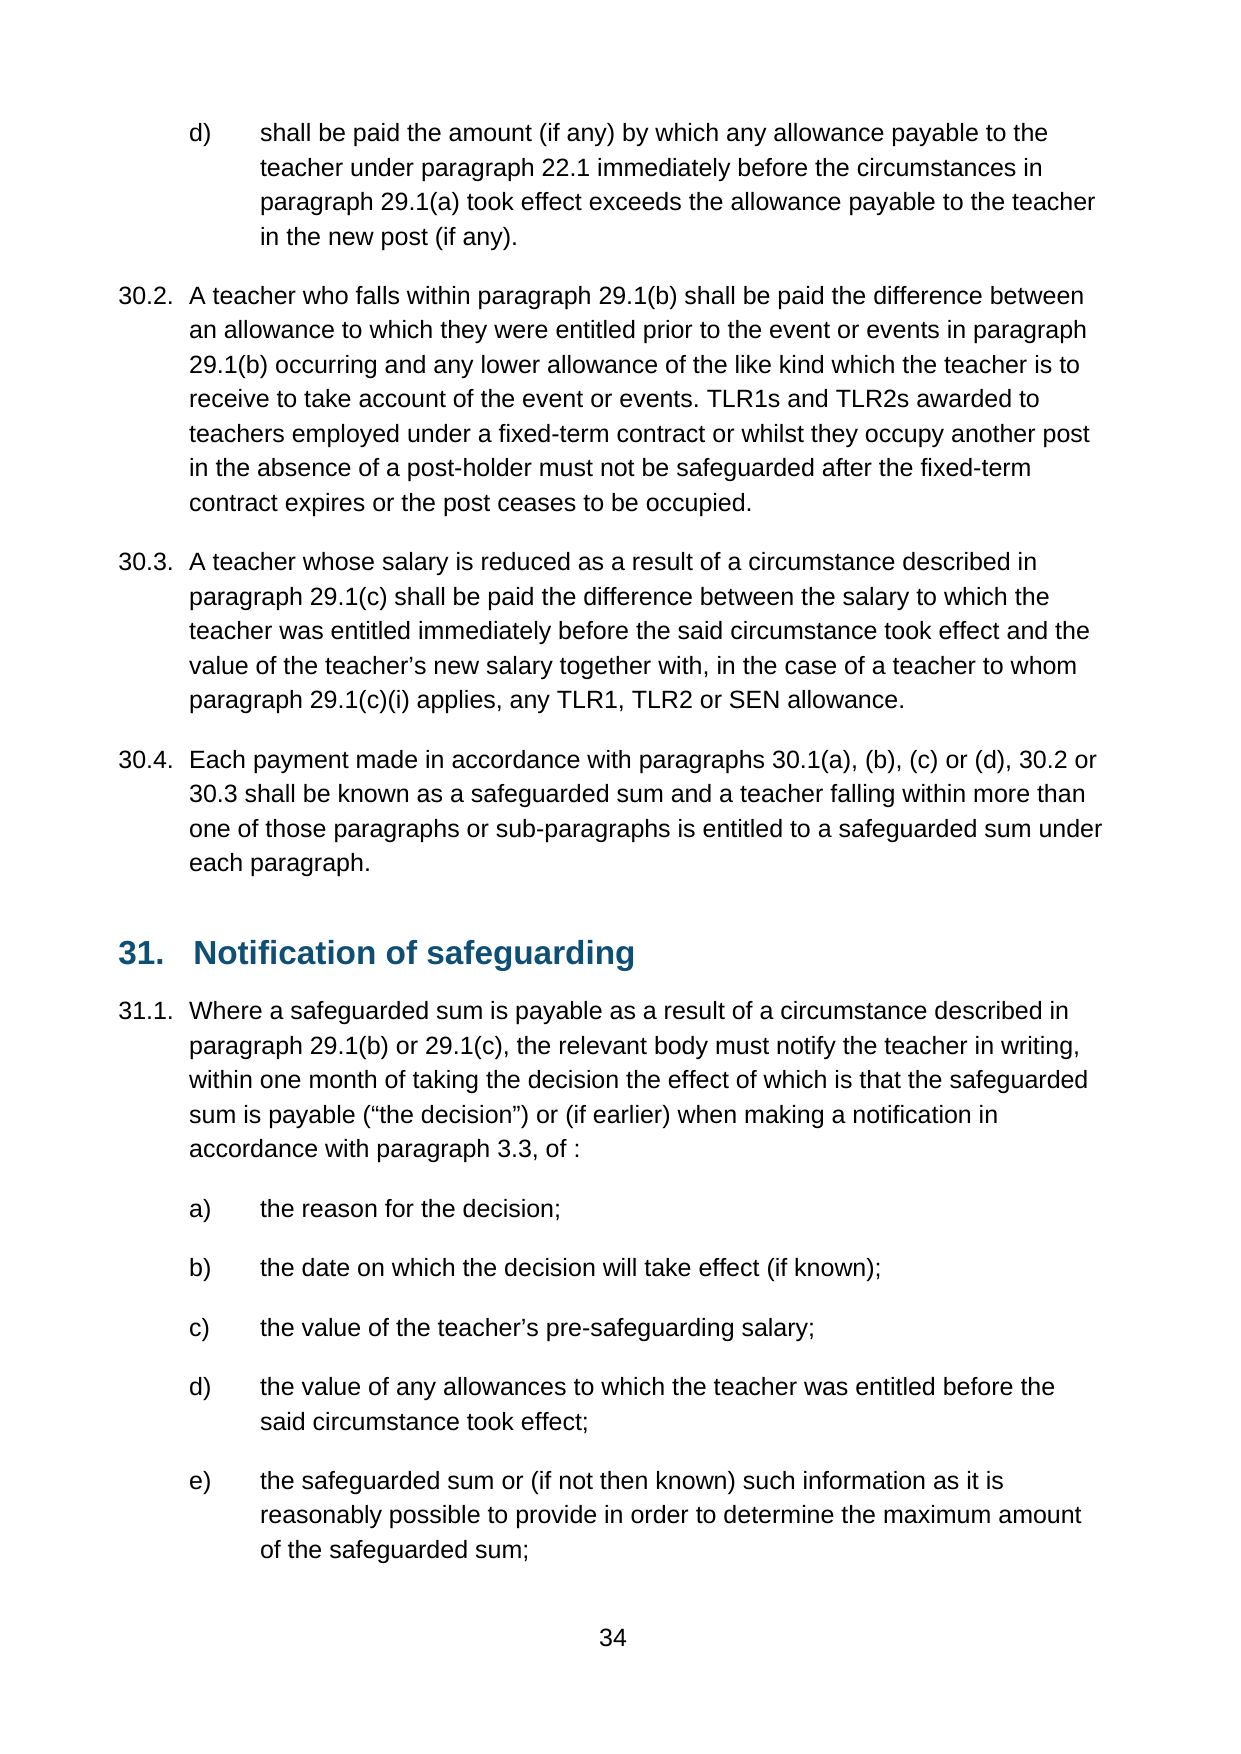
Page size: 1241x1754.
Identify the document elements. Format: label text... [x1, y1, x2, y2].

list Each payment made in accordance with paragraphs 30.1(a), (b), (c) or (d), 30.2 or 30.3 shall be known as a safeguarded sum and a teacher falling within more than one of those paragraphs or sub-paragraphs is entitled to a safeguarded sum under each paragraph. [118, 745, 1107, 877]
list the value of any allowances to which the teacher was entitled before the said circumstance took effect; [189, 1372, 1107, 1435]
list A teacher who falls within paragraph 29.1(b) shall be paid the difference between an allowance to which they were entitled prior to the event or events in paragraph 29.1(b) occurring and any lower allowance of the like kind which the teacher is to receive to take account of the event or events. TLR1s and TLR2s awarded to teachers employed under a fixed-term contract or whilst they occupy another post in the absence of a post-holder must not be safeguarded after the fixed-term contract expires or the post ceases to be occupied. [118, 281, 1107, 517]
list shall be paid the amount (if any) by which any allowance payable to the teacher under paragraph 22.1 immediately before the circumstances in paragraph 29.1(a) took effect exceeds the allowance payable to the teacher in the new post (if any). [189, 118, 1107, 250]
subtitle Notification of safeguarding [118, 933, 1107, 971]
list the reason for the decision; [189, 1193, 1107, 1222]
list A teacher whose salary is reduced as a result of a circumstance described in paragraph 29.1(c) shall be paid the difference between the salary to which the teacher was entitled immediately before the said circumstance took effect and the value of the teacher’s new salary together with, in the case of a teacher to whom paragraph 29.1(c)(i) applies, any TLR1, TLR2 or SEN allowance. [118, 547, 1107, 714]
list the value of the teacher’s pre-safeguarding salary; [189, 1312, 1107, 1341]
list the safeguarded sum or (if not then known) such information as it is reasonably possible to provide in order to determine the maximum amount of the safeguarded sum; [189, 1466, 1107, 1564]
list the date on which the decision will take effect (if known); [189, 1253, 1107, 1282]
list Where a safeguarded sum is payable as a result of a circumstance described in paragraph 29.1(b) or 29.1(c), the relevant body must notify the teacher in writing, within one month of taking the decision the effect of which is that the safeguarded sum is payable (“the decision”) or (if earlier) when making a notification in accordance with paragraph 3.3, of : [118, 996, 1107, 1163]
